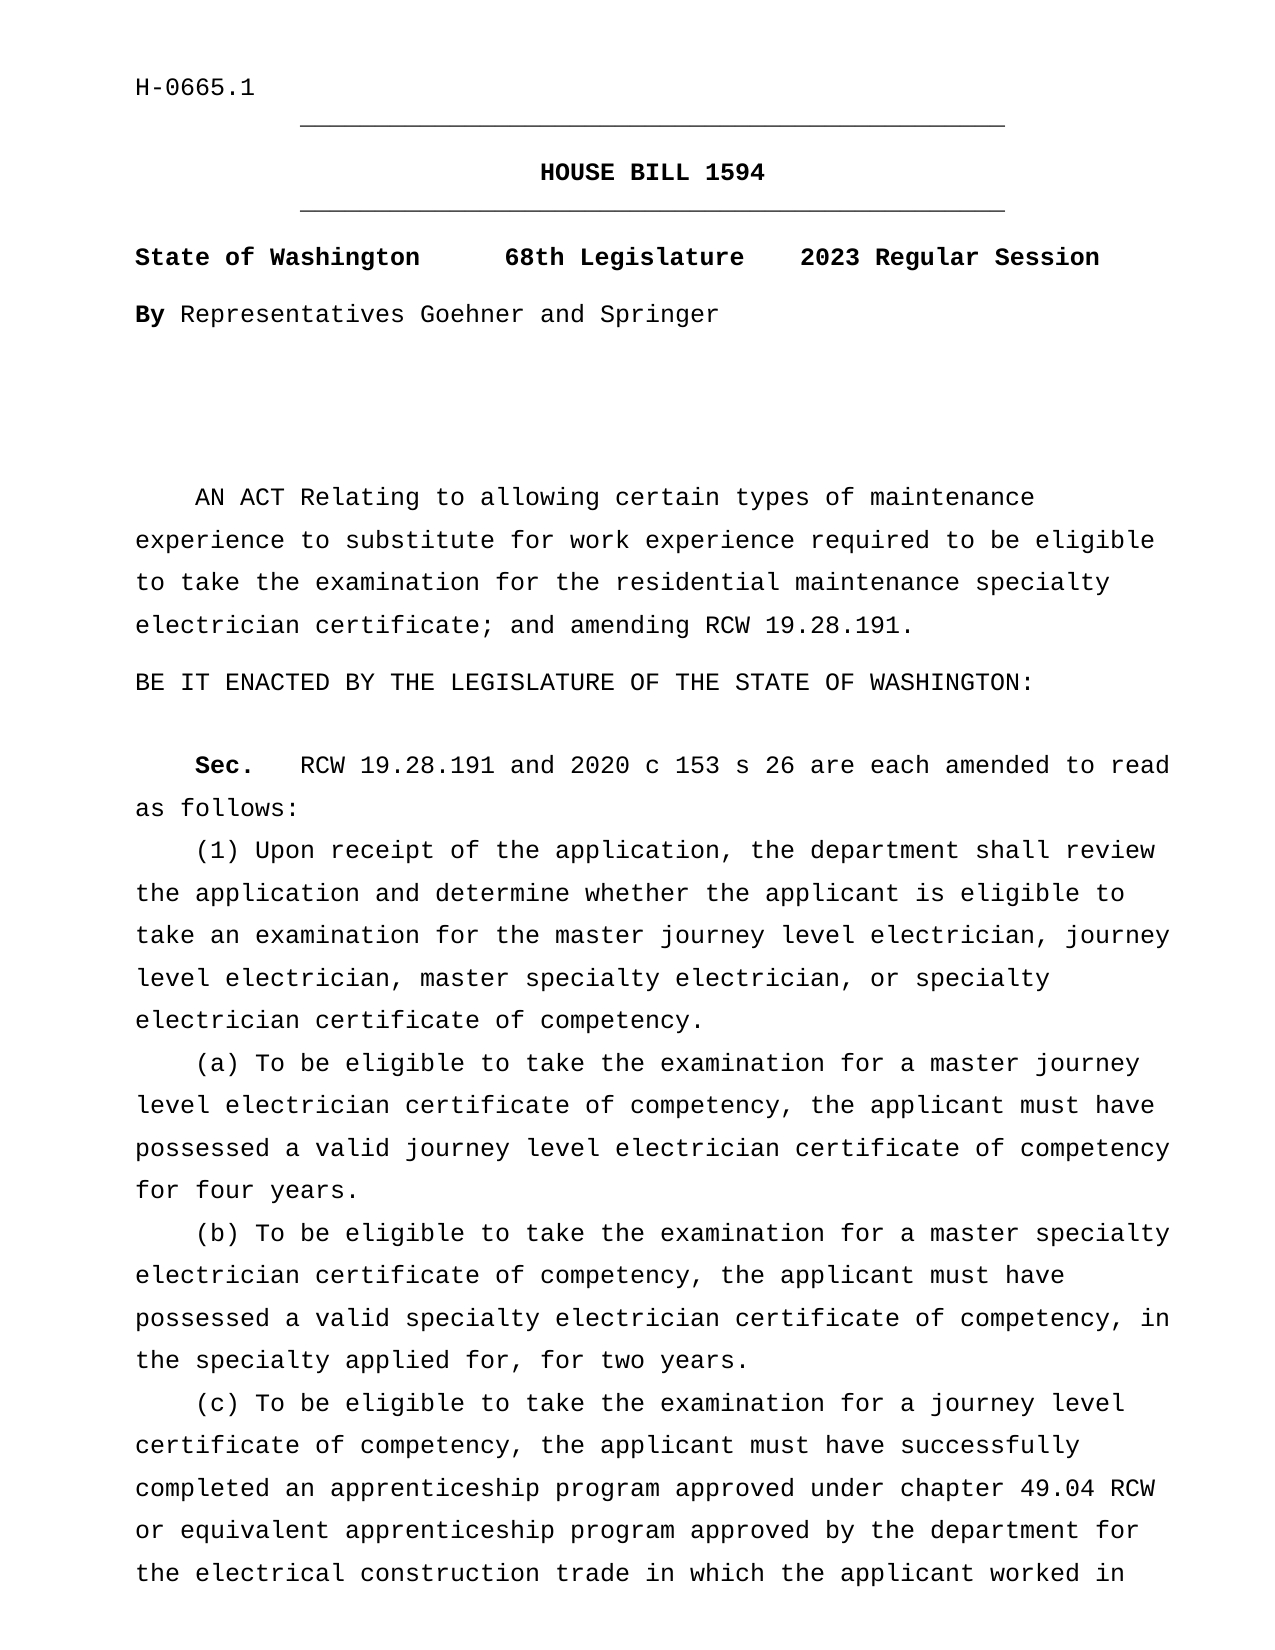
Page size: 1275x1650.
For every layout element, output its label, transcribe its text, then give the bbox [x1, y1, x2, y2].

text H-0665.1 [135, 75, 1170, 103]
text BE IT ENACTED BY THE LEGISLATURE OF THE STATE OF WASHINGTON: [135, 670, 1170, 698]
text By Representatives Goehner and Springer [135, 302, 1170, 330]
text _______________________________________________ [135, 188, 1170, 217]
text (a) To be eligible to take the examination for a master journey level electrician certificate of competency, the applicant must have possessed a valid journey level electrician certificate of competency for four years. [135, 1037, 1170, 1207]
text (b) To be eligible to take the examination for a master specialty electrician certificate of competency, the applicant must have possessed a valid specialty electrician certificate of competency, in the specialty applied for, for two years. [135, 1207, 1170, 1377]
text (1) Upon receipt of the application, the department shall review the application and determine whether the applicant is eligible to take an examination for the master journey level electrician, journey level electrician, master specialty electrician, or specialty electrician certificate of competency. [135, 825, 1170, 1037]
text Sec. RCW 19.28.191 and 2020 c 153 s 26 are each amended to read as follows: [135, 740, 1170, 825]
text _______________________________________________ [135, 103, 1170, 132]
text AN ACT Relating to allowing certain types of maintenance experience to substitute for work experience required to be eligible to take the examination for the residential maintenance specialty electrician certificate; and amending RCW 19.28.191. [135, 472, 1170, 642]
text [135, 1377, 1170, 1590]
text State of Washington 68th Legislature 2023 Regular Session [135, 245, 1170, 273]
text HOUSE BILL 1594 [135, 160, 1170, 188]
